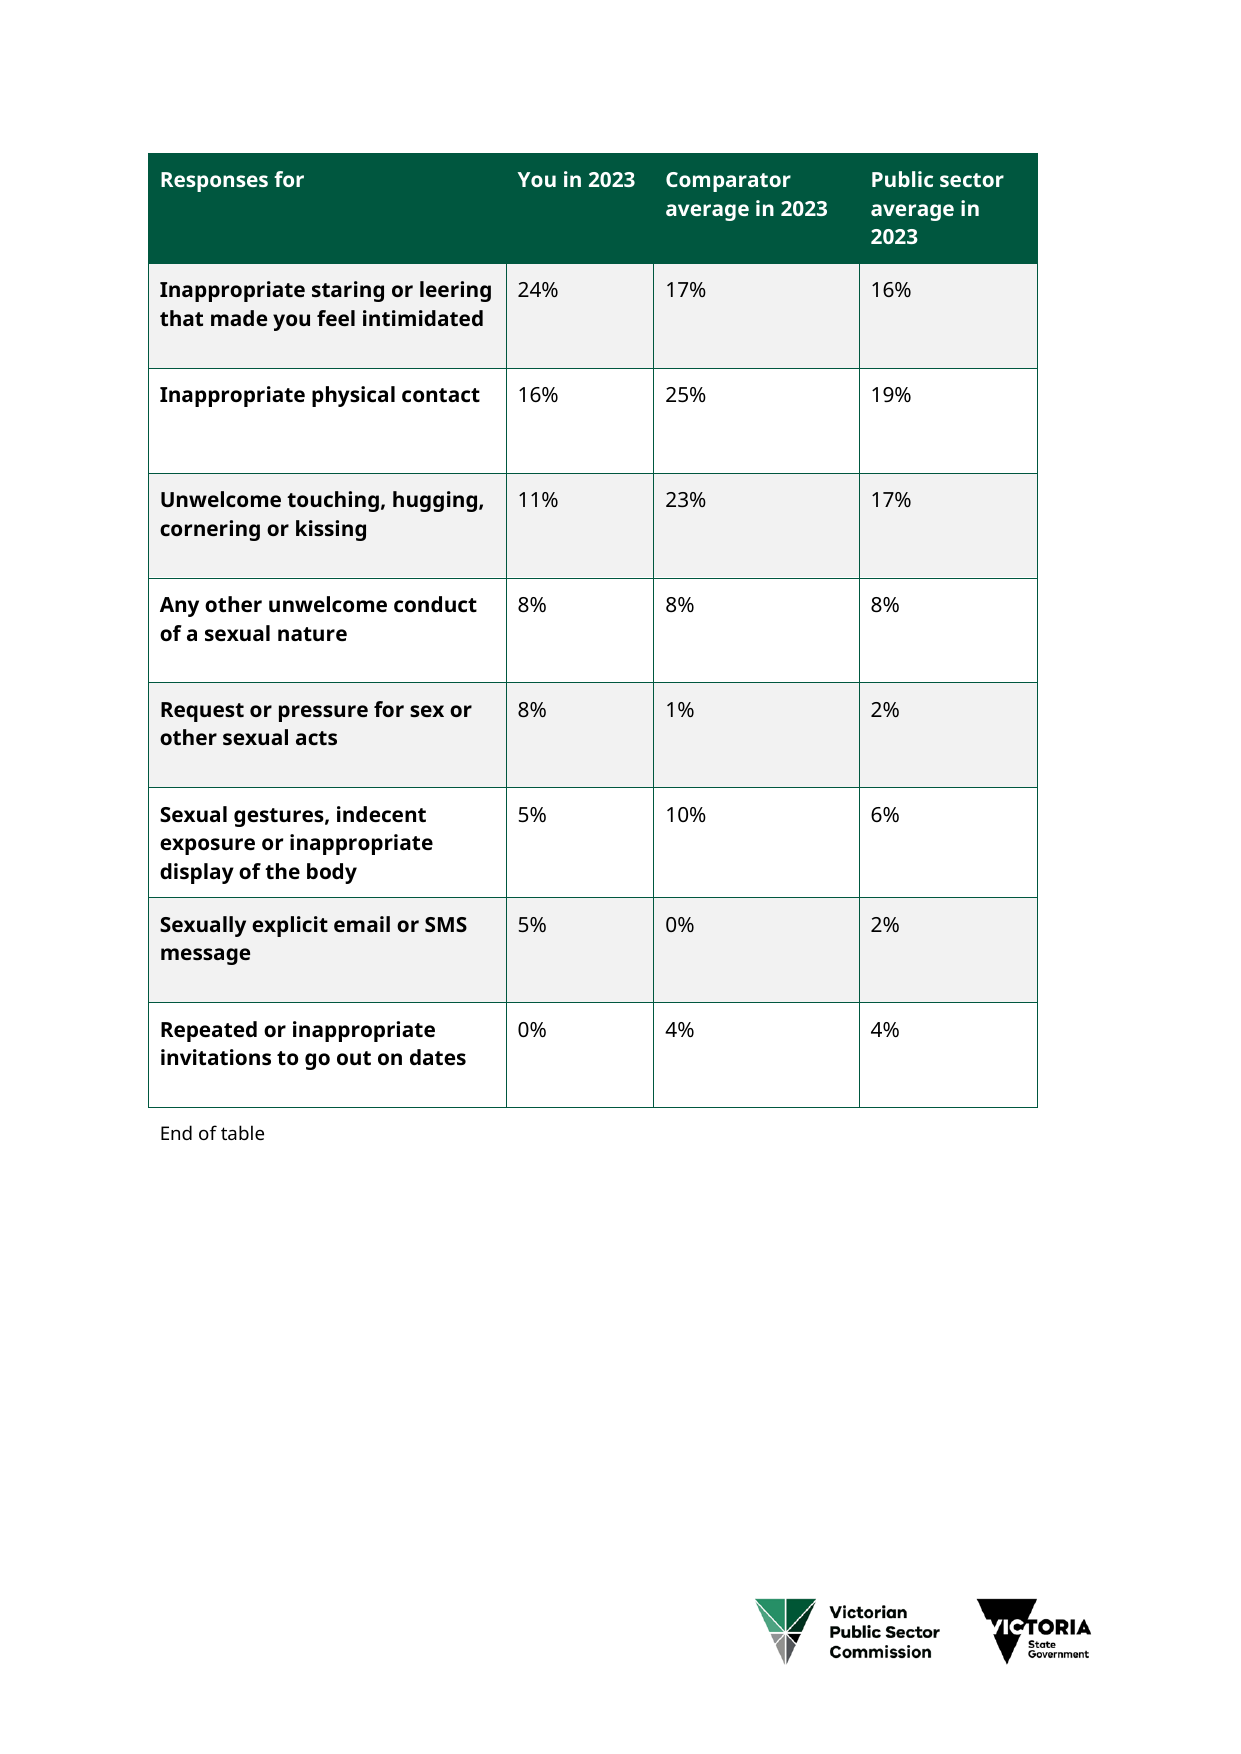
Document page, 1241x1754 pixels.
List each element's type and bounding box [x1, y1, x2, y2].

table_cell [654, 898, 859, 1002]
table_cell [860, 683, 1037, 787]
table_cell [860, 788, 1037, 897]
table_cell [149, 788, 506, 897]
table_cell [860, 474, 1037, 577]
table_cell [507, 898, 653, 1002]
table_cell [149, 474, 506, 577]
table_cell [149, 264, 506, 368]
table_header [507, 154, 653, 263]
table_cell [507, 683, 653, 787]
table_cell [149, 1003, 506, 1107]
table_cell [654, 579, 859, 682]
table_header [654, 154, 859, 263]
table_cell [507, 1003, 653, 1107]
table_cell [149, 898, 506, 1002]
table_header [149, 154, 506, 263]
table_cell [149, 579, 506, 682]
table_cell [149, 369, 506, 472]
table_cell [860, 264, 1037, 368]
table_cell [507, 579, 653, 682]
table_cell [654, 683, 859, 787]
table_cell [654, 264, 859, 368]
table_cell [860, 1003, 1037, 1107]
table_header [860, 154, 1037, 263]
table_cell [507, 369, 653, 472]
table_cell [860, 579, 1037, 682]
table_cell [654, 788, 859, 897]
picture [754, 1598, 1093, 1666]
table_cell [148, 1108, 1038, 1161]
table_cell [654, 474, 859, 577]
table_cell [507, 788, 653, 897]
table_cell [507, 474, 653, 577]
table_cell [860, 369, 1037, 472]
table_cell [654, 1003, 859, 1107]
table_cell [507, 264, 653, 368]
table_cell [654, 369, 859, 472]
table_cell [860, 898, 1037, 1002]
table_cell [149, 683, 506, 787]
